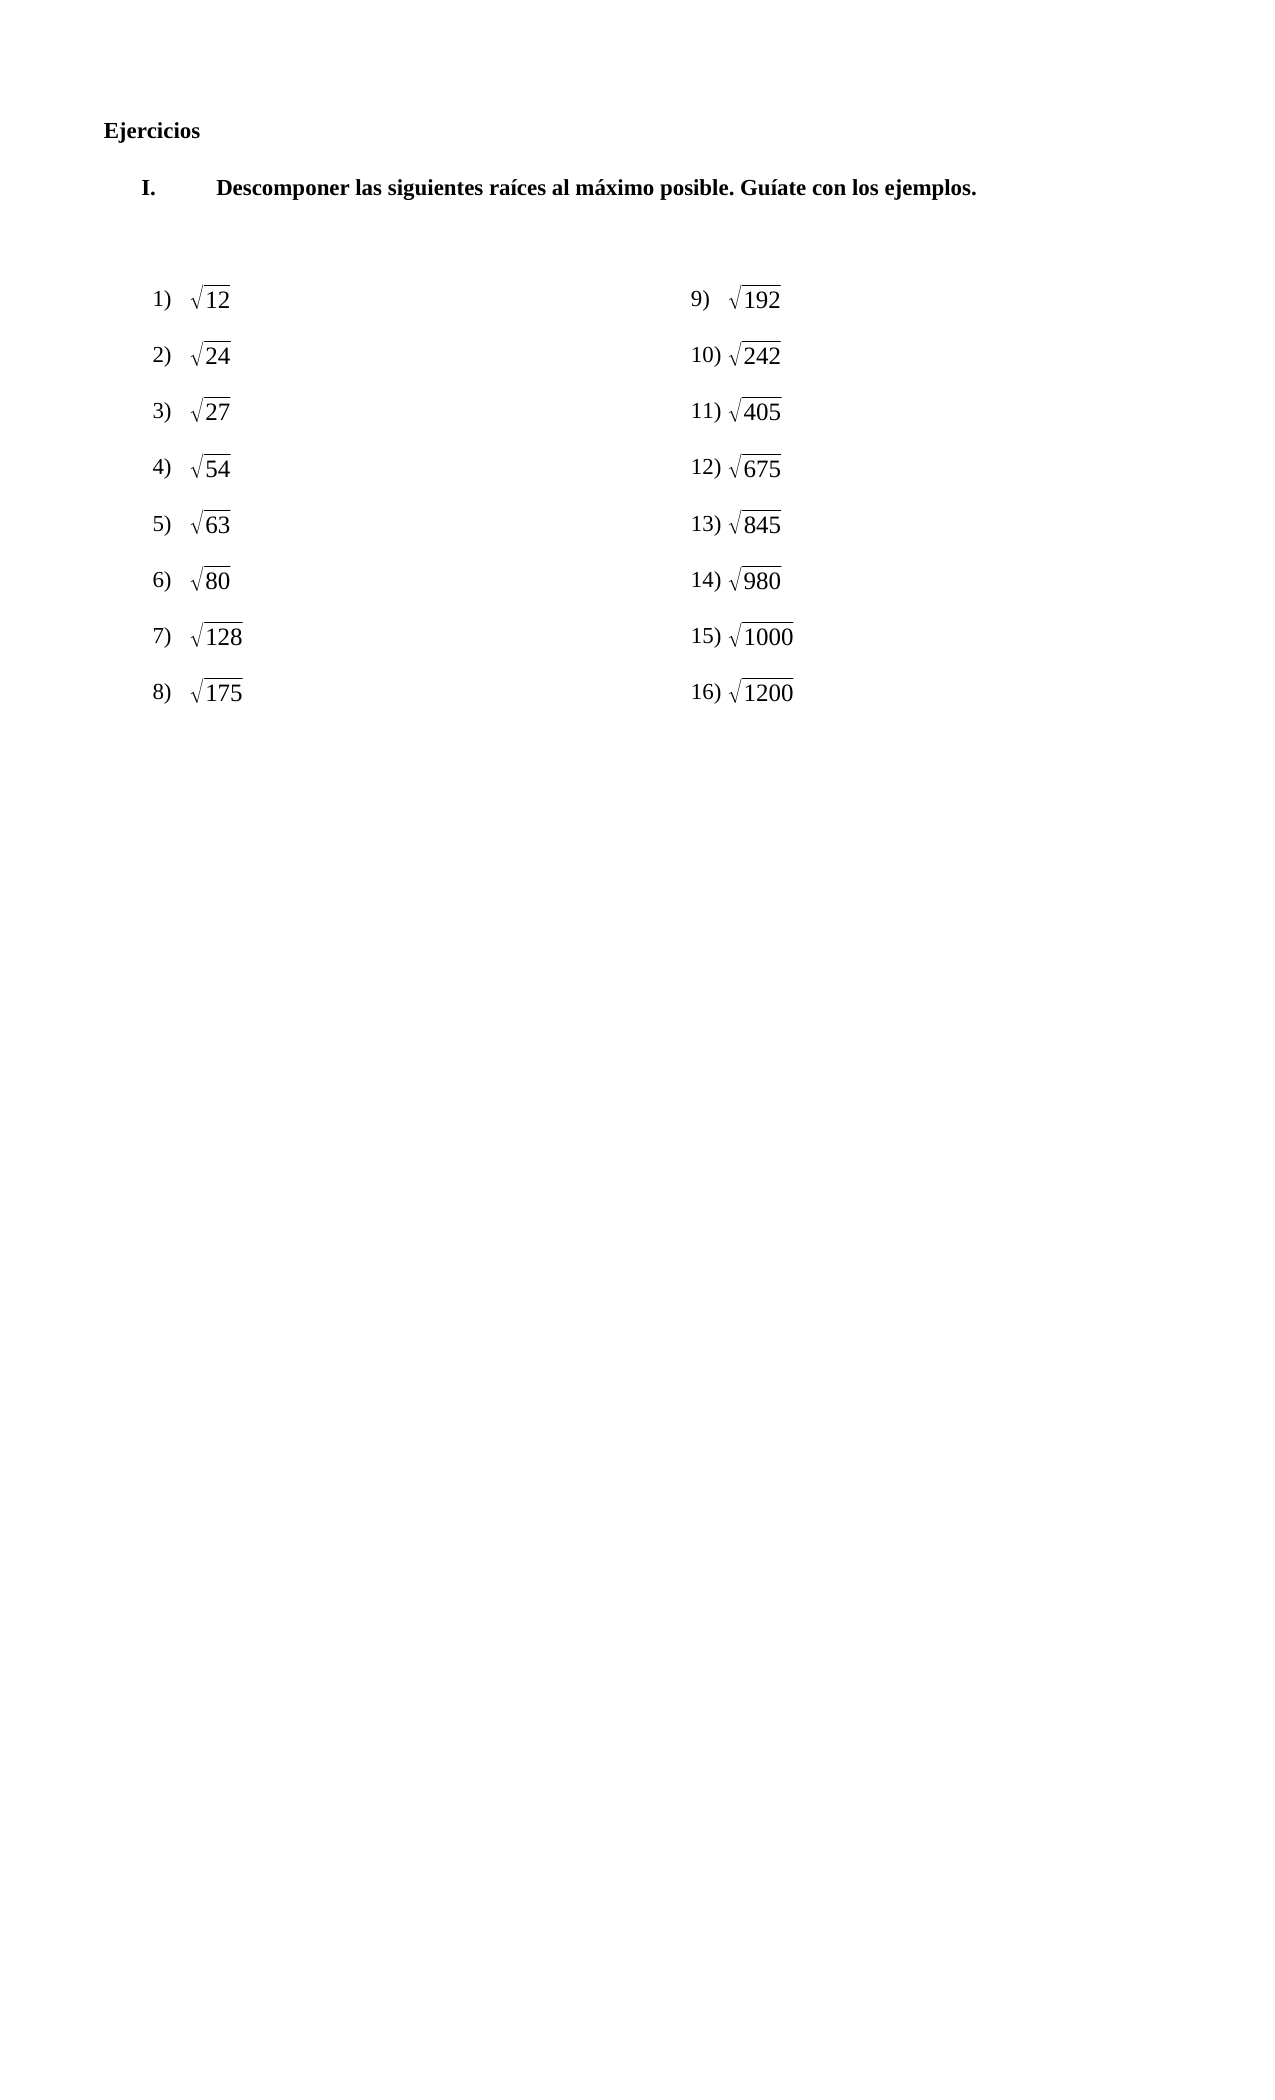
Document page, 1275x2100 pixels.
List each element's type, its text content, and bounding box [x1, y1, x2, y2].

list Descomponer las siguientes raíces al máximo posible. Guíate con los ejemplos. [141, 174, 1181, 200]
table_header [642, 231, 1180, 785]
text Ejercicios [103, 117, 1181, 143]
table_header [104, 231, 642, 785]
